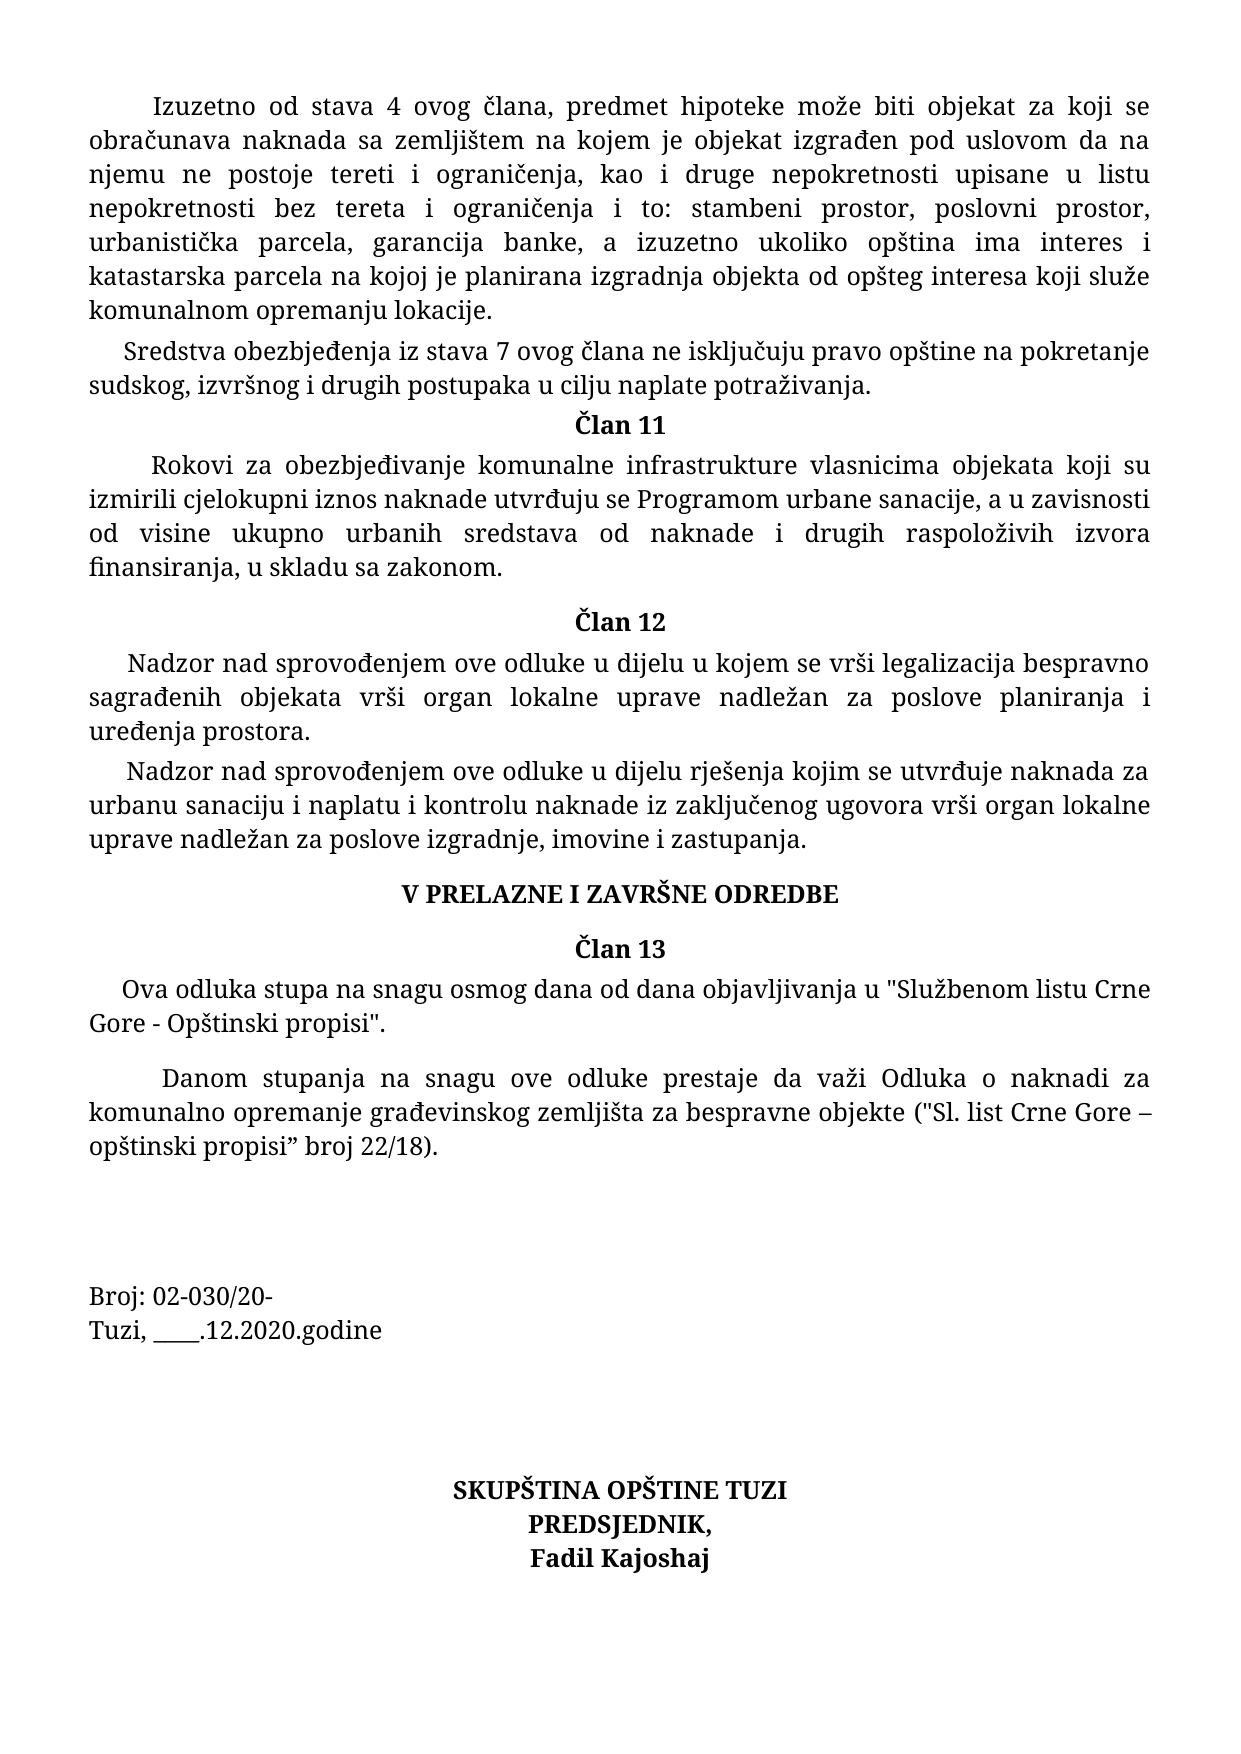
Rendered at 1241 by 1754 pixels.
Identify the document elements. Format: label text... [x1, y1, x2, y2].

text Fadil Kajoshaj [88, 1541, 1152, 1575]
text V PRELAZNE I ZAVRŠNE ODREDBE [88, 877, 1152, 911]
text Sredstva obezbjeđenja iz stava 7 ovog člana ne isključuju pravo opštine na pokretanje sudskog, izvršnog i drugih postupaka u cilju naplate potraživanja. [88, 333, 1152, 401]
text Nadzor nad sprovođenjem ove odluke u dijelu rješenja kojim se utvrđuje naknada za urbanu sanaciju i naplatu i kontrolu naknade iz zaključenog ugovora vrši organ lokalne uprave nadležan za poslove izgradnje, imovine i zastupanja. [88, 754, 1152, 856]
text Izuzetno od stava 4 ovog člana, predmet hipoteke može biti objekat za koji se obračunava naknada sa zemljištem na kojem je objekat izgrađen pod uslovom da na njemu ne postoje tereti i ograničenja, kao i druge nepokretnosti upisane u listu nepokretnosti bez tereta i ograničenja i to: stambeni prostor, poslovni prostor, urbanistička parcela, garancija banke, a izuzetno ukoliko opština ima interes i katastarska parcela na kojoj je planirana izgradnja objekta od opšteg interesa koji služe komunalnom opremanju lokacije. [88, 88, 1152, 327]
text Ova odluka stupa na snagu osmog dana od dana objavljivanja u "Službenom listu Crne Gore - Opštinski propisi". [88, 972, 1152, 1040]
text Broj: 02-030/20- [88, 1278, 1152, 1313]
text Rokovi za obezbjeđivanje komunalne infrastrukture vlasnicima objekata koji su izmirili cjelokupni iznos naknade utvrđuju se Programom urbane sanacije, a u zavisnosti od visine ukupno urbanih sredstava od naknade i drugih raspoloživih izvora finansiranja, u skladu sa zakonom. [88, 448, 1152, 584]
text Nadzor nad sprovođenjem ove odluke u dijelu u kojem se vrši legalizacija bespravno sagrađenih objekata vrši organ lokalne uprave nadležan za poslove planiranja i uređenja prostora. [88, 645, 1152, 747]
text Član 13 [88, 932, 1152, 966]
text Član 12 [88, 605, 1152, 639]
text Tuzi, ____.12.2020.godine [88, 1313, 1152, 1347]
text Danom stupanja na snagu ove odluke prestaje da važi Odluka o naknadi za komunalno opremanje građevinskog zemljišta za bespravne objekte ("Sl. list Crne Gore – opštinski propisi” broj 22/18). [88, 1061, 1152, 1163]
text PREDSJEDNIK, [88, 1507, 1152, 1541]
text SKUPŠTINA OPŠTINE TUZI [88, 1473, 1152, 1507]
text Član 11 [88, 408, 1152, 442]
